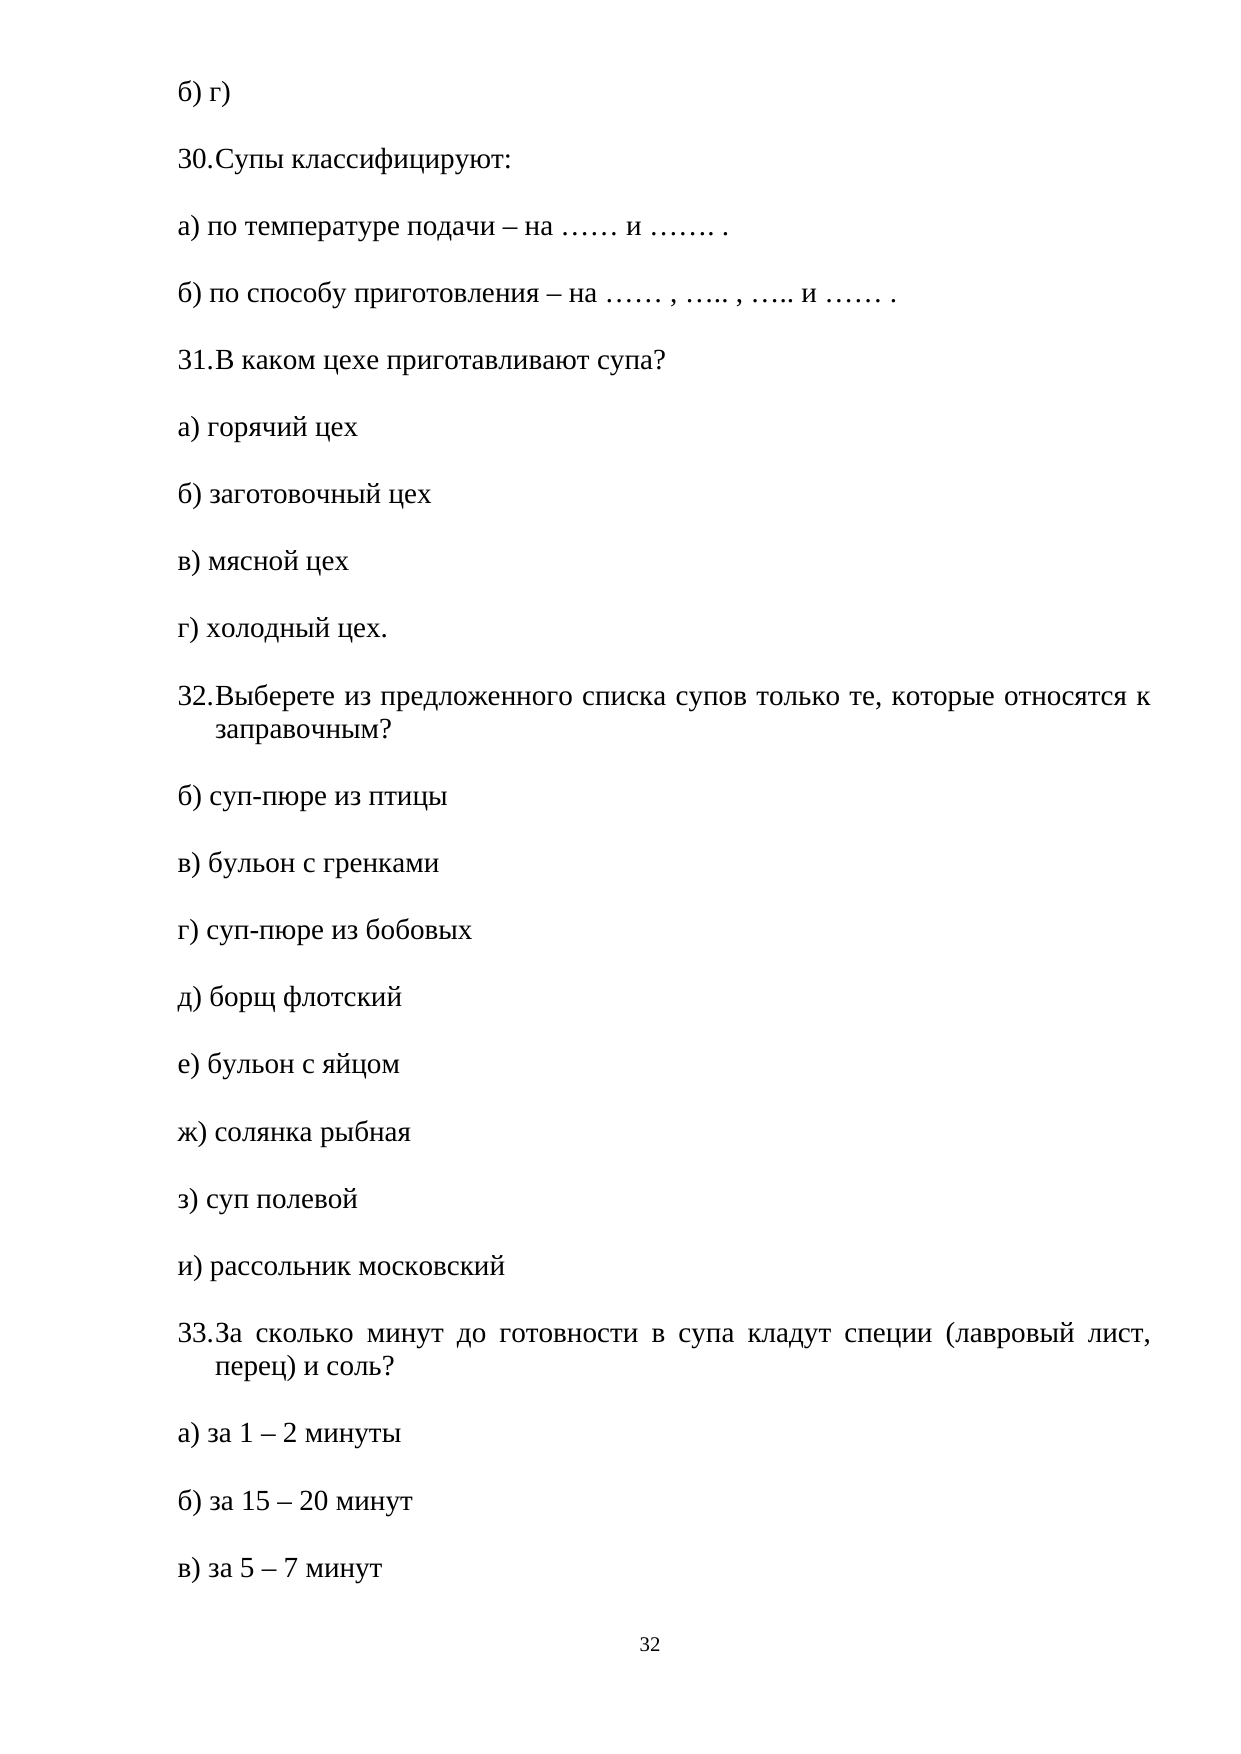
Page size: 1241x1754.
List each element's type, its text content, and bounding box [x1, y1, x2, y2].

text г) суп-пюре из бобовых [133, 912, 1152, 946]
text в) бульон с гренками [133, 845, 1152, 879]
text б) по способу приготовления – на …… , ….. , ….. и …… . [133, 275, 1152, 309]
text б) заготовочный цех [133, 476, 1152, 510]
text ж) солянка рыбная [133, 1114, 1152, 1147]
text в) за 5 – 7 минут [133, 1550, 1152, 1583]
list В каком цехе приготавливают супа? [177, 342, 1152, 376]
text б) за 15 – 20 минут [133, 1483, 1152, 1516]
list Супы классифицируют: [177, 141, 1152, 174]
text д) борщ флотский [133, 979, 1152, 1013]
list Выберете из предложенного списка супов только те, которые относятся к заправочным? [177, 678, 1152, 745]
text а) по температуре подачи – на …… и ……. . [133, 208, 1152, 242]
text в) мясной цех [133, 543, 1152, 577]
text а) за 1 – 2 минуты [133, 1416, 1152, 1449]
text б) г) [133, 74, 1152, 107]
text е) бульон с яйцом [133, 1047, 1152, 1080]
list За сколько минут до готовности в супа кладут специи (лавровый лист, перец) и соль? [177, 1315, 1152, 1382]
text а) горячий цех [133, 409, 1152, 443]
text и) рассольник московский [133, 1248, 1152, 1281]
text з) суп полевой [133, 1181, 1152, 1214]
text б) суп-пюре из птицы [133, 778, 1152, 812]
text г) холодный цех. [133, 611, 1152, 644]
